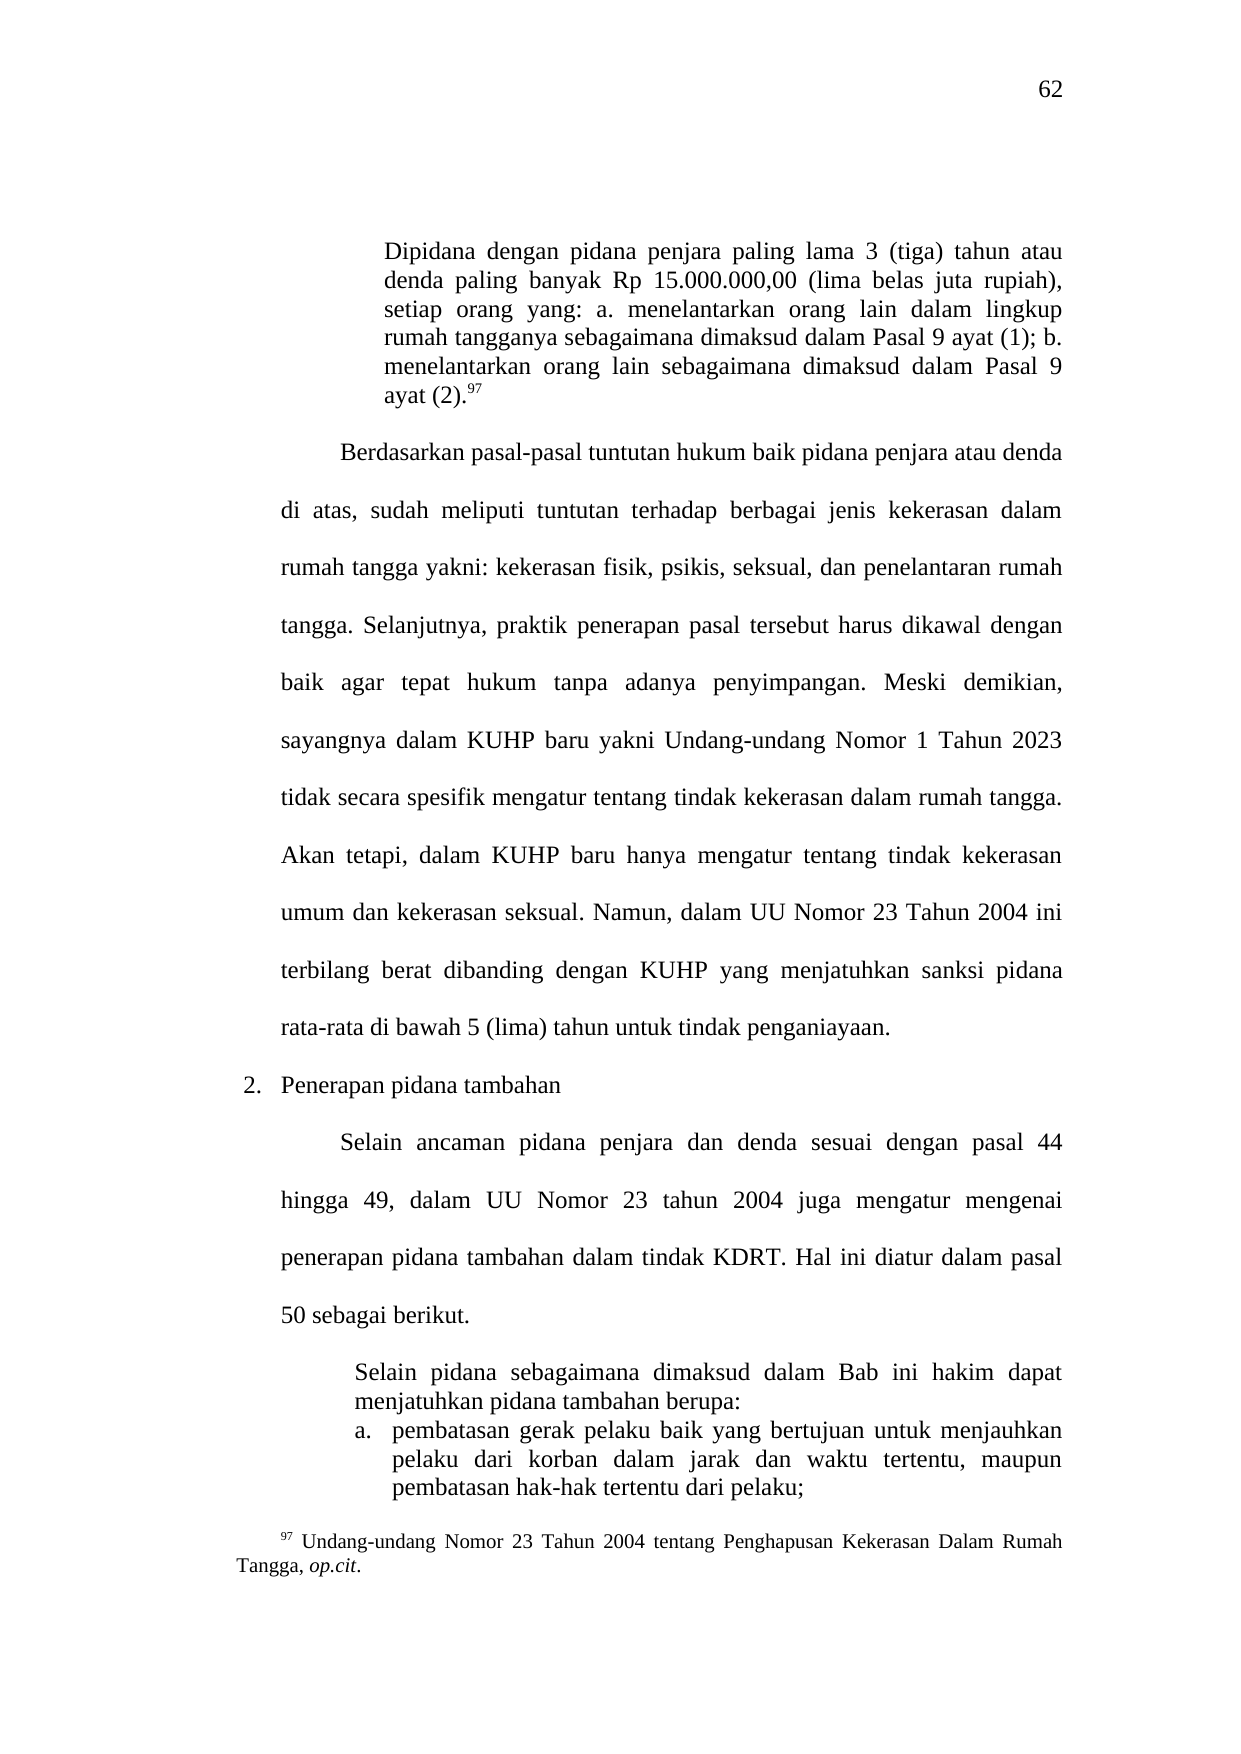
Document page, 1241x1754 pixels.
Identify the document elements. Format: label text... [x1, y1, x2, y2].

list Dipidana dengan pidana penjara paling lama 3 (tiga) tahun atau denda paling banyak Rp 15.000.000,00 (lima belas juta rupiah), setiap orang yang: a. menelantarkan orang lain dalam lingkup rumah tangganya sebagaimana dimaksud dalam Pasal 9 ayat (1); b. menelantarkan orang lain sebagaimana dimaksud dalam Pasal 9 ayat (2). [384, 236, 1063, 409]
list pembatasan gerak pelaku baik yang bertujuan untuk menjauhkan pelaku dari korban dalam jarak dan waktu tertentu, maupun pembatasan hak-hak tertentu dari pelaku; [354, 1415, 1063, 1501]
list Penerapan pidana tambahan [243, 1070, 1063, 1099]
list Selain pidana sebagaimana dimaksud dalam Bab ini hakim dapat menjatuhkan pidana tambahan berupa: [354, 1357, 1063, 1415]
list Berdasarkan pasal-pasal tuntutan hukum baik pidana penjara atau denda di atas, sudah meliputi tuntutan terhadap berbagai jenis kekerasan dalam rumah tangga yakni: kekerasan fisik, psikis, seksual, dan penelantaran rumah tangga. Selanjutnya, praktik penerapan pasal tersebut harus dikawal dengan baik agar tepat hukum tanpa adanya penyimpangan. Meski demikian, sayangnya dalam KUHP baru yakni Undang-undang Nomor 1 Tahun 2023 tidak secara spesifik mengatur tentang tindak kekerasan dalam rumah tangga. Akan tetapi, dalam KUHP baru hanya mengatur tentang tindak kekerasan umum dan kekerasan seksual. Namun, dalam UU Nomor 23 Tahun 2004 ini terbilang berat dibanding dengan KUHP yang menjatuhkan sanksi pidana rata-rata di bawah 5 (lima) tahun untuk tindak penganiayaan. [281, 437, 1063, 1041]
list Selain ancaman pidana penjara dan denda sesuai dengan pasal 44 hingga 49, dalam UU Nomor 23 tahun 2004 juga mengatur mengenai penerapan pidana tambahan dalam tindak KDRT. Hal ini diatur dalam pasal 50 sebagai berikut. [281, 1127, 1063, 1329]
